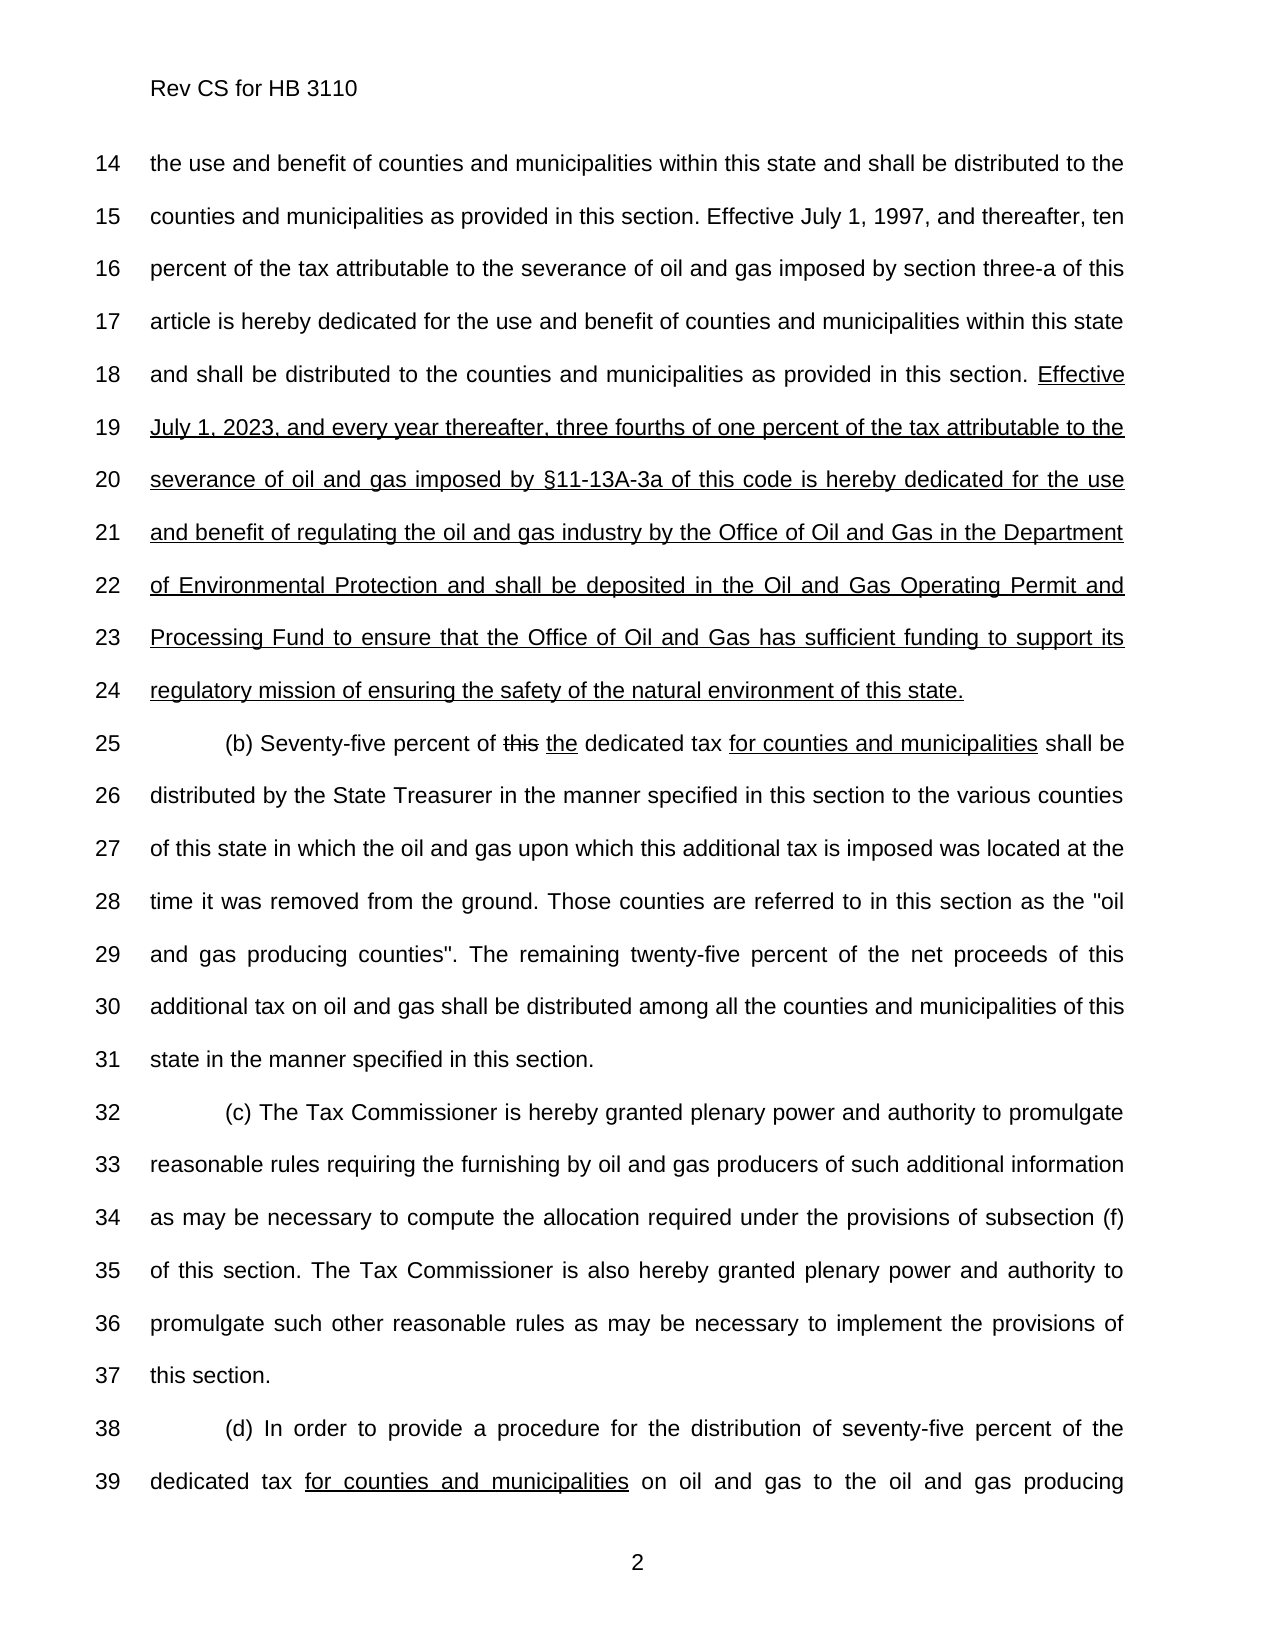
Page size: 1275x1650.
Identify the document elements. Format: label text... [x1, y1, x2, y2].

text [150, 1415, 1125, 1494]
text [150, 150, 1125, 436]
text (b) Seventy-five percent of this the dedicated tax for counties and municipalities shall be distributed by the State Treasurer in the manner specified in this section to the various counties of this state in which the oil and gas upon which this additional tax is imposed was located at the time it was removed from the ground. Those counties are referred to in this section as the "oil and gas producing counties". The remaining twenty-five percent of the net proceeds of this additional tax on oil and gas shall be distributed among all the counties and municipalities of this state in the manner specified in this section. [150, 730, 1125, 1072]
text (c) The Tax Commissioner is hereby granted plenary power and authority to promulgate reasonable rules requiring the furnishing by oil and gas producers of such additional information as may be necessary to compute the allocation required under the provisions of subsection (f) of this section. The Tax Commissioner is also hereby granted plenary power and authority to promulgate such other reasonable rules as may be necessary to implement the provisions of this section. [150, 1099, 1125, 1389]
